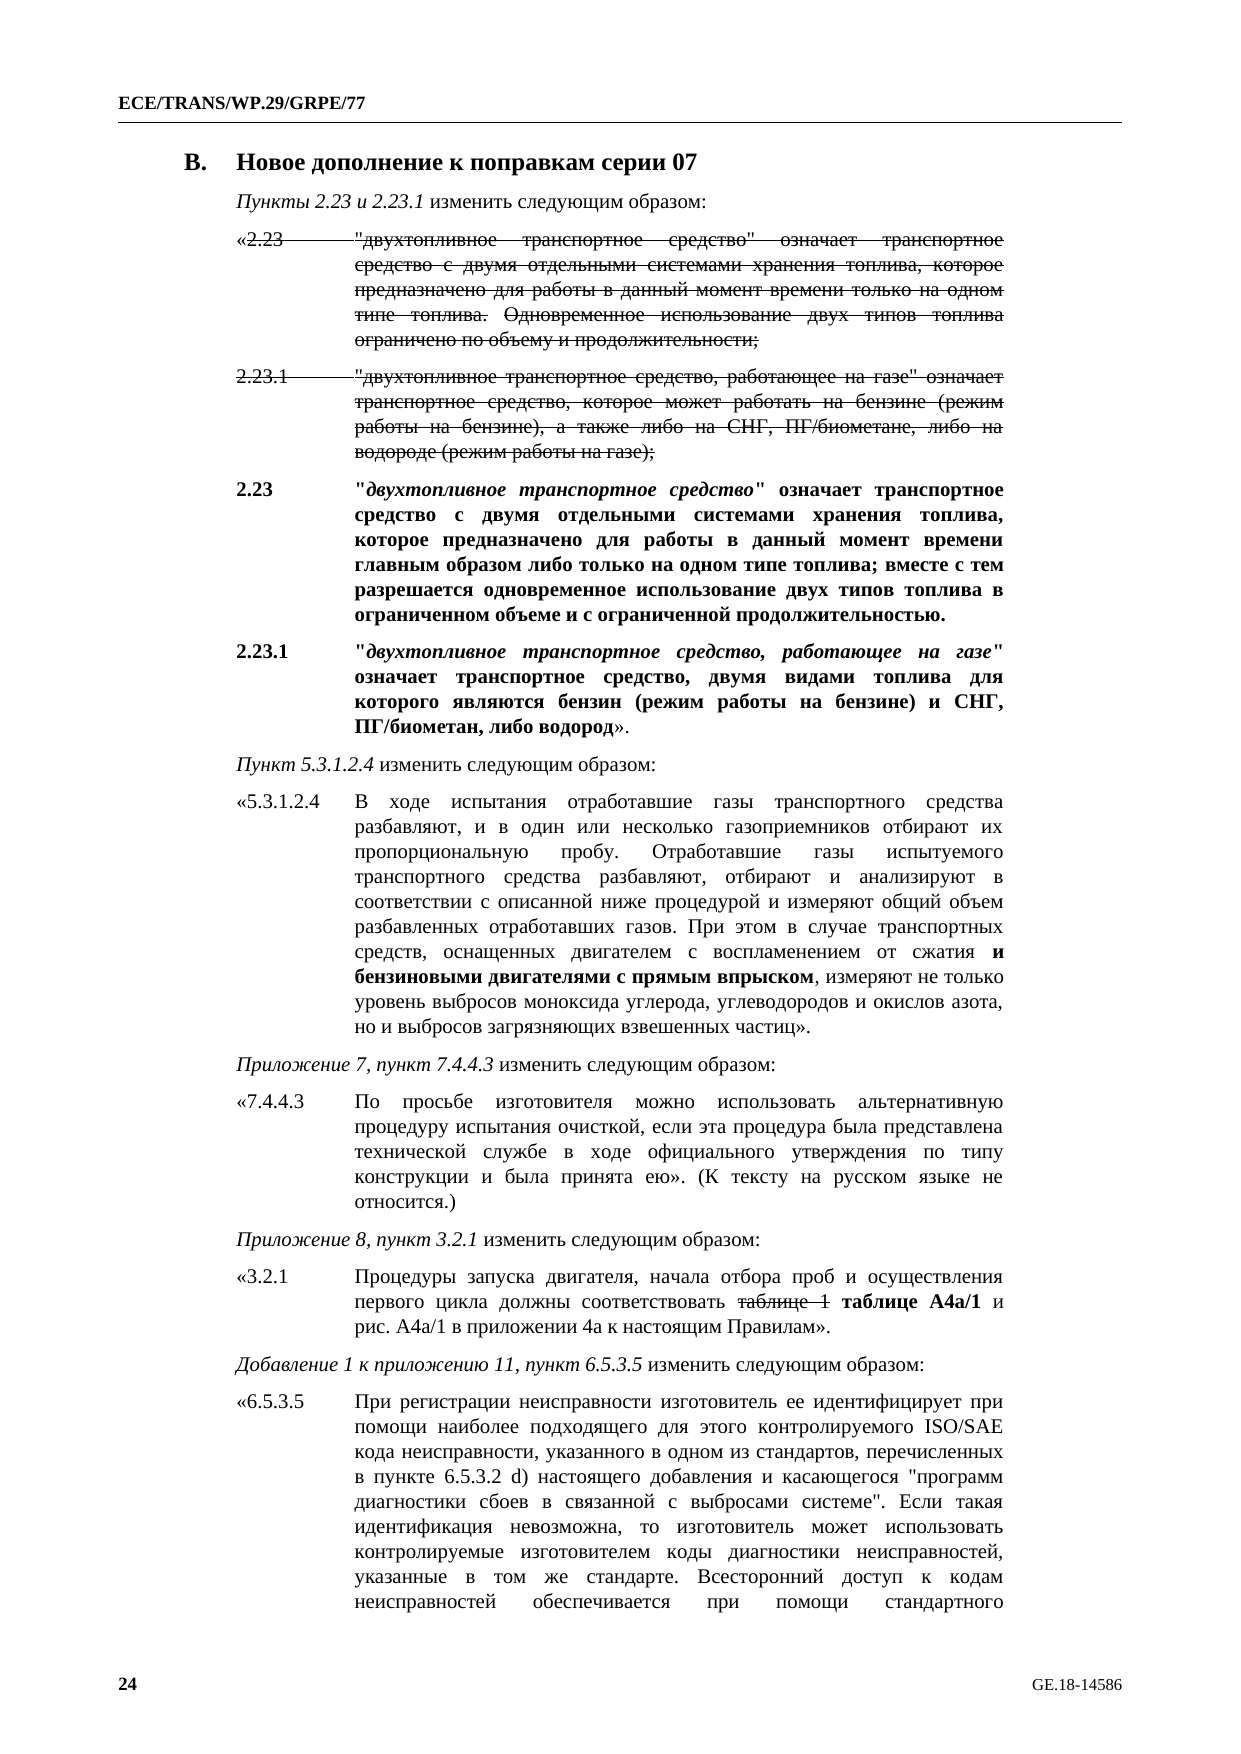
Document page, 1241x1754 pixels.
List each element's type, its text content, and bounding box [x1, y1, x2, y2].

text «3.2.1 Процедуры запуска двигателя, начала отбора проб и осуществления первого цикла должны соответствовать таблице 1 таблице A4a/1 и рис. A4a/1 в приложении 4а к настоящим Правилам». [236, 1263, 1004, 1338]
text «7.4.4.3 По просьбе изготовителя можно использовать альтернативную процедуру испытания очисткой, если эта процедура была представлена технической службе в ходе официального утверждения по типу конструкции и была принята ею». (К тексту на русском языке не относится.) [236, 1088, 1004, 1213]
text 2.23.1 "двухтопливное транспортное средство, работающее на газе" означает транспортное средство, двумя видами топлива для которого являются бензин (режим работы на бензине) и СНГ, ПГ/биометан, либо водород». [236, 638, 1004, 738]
text Приложение 8, пункт 3.2.1 изменить следующим образом: [236, 1226, 1004, 1251]
text «2.23 "двухтопливное транспортное средство" означает транспортное средство с двумя отдельными системами хранения топлива, которое предназначено для работы в данный момент времени только на одном типе топлива. Одновременное использование двух типов топлива ограничено по объему и продолжительности; [236, 226, 1004, 351]
text B. Новое дополнение к поправкам серии 07 [118, 148, 1004, 176]
text Пункты 2.23 и 2.23.1 изменить следующим образом: [236, 188, 1004, 213]
text Пункт 5.3.1.2.4 изменить следующим образом: [236, 751, 1004, 776]
text 2.23.1 "двухтопливное транспортное средство, работающее на газе" означает транспортное средство, которое может работать на бензине (режим работы на бензине), а также либо на СНГ, ПГ/биометане, либо на водороде (режим работы на газе); [236, 378, 1004, 463]
text «5.3.1.2.4 В ходе испытания отработавшие газы транспортного средства разбавляют, и в один или несколько газоприемников отбирают их пропорциональную пробу. Отработавшие газы испытуемого транспортного средства разбавляют, отбирают и анализируют в соответствии с описанной ниже процедурой и измеряют общий объем разбавленных отработавших газов. При этом в случае транспортных средств, оснащенных двигателем с воспламенением от сжатия и бензиновыми двигателями с прямым впрыском, измеряют не только уровень выбросов моноксида углерода, углеводородов и окислов азота, но и выбросов загрязняющих взвешенных частиц». [236, 788, 1004, 1038]
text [236, 1388, 1004, 1613]
text 2.23 "двухтопливное транспортное средство" означает транспортное средство с двумя отдельными системами хранения топлива, которое предназначено для работы в данный момент времени главным образом либо только на одном типе топлива; вместе с тем разрешается одновременное использование двух типов топлива в ограниченном объеме и с ограниченной продолжительностью. [236, 476, 1004, 626]
text Добавление 1 к приложению 11, пункт 6.5.3.5 изменить следующим образом: [236, 1351, 1004, 1376]
text Приложение 7, пункт 7.4.4.3 изменить следующим образом: [236, 1051, 1004, 1076]
